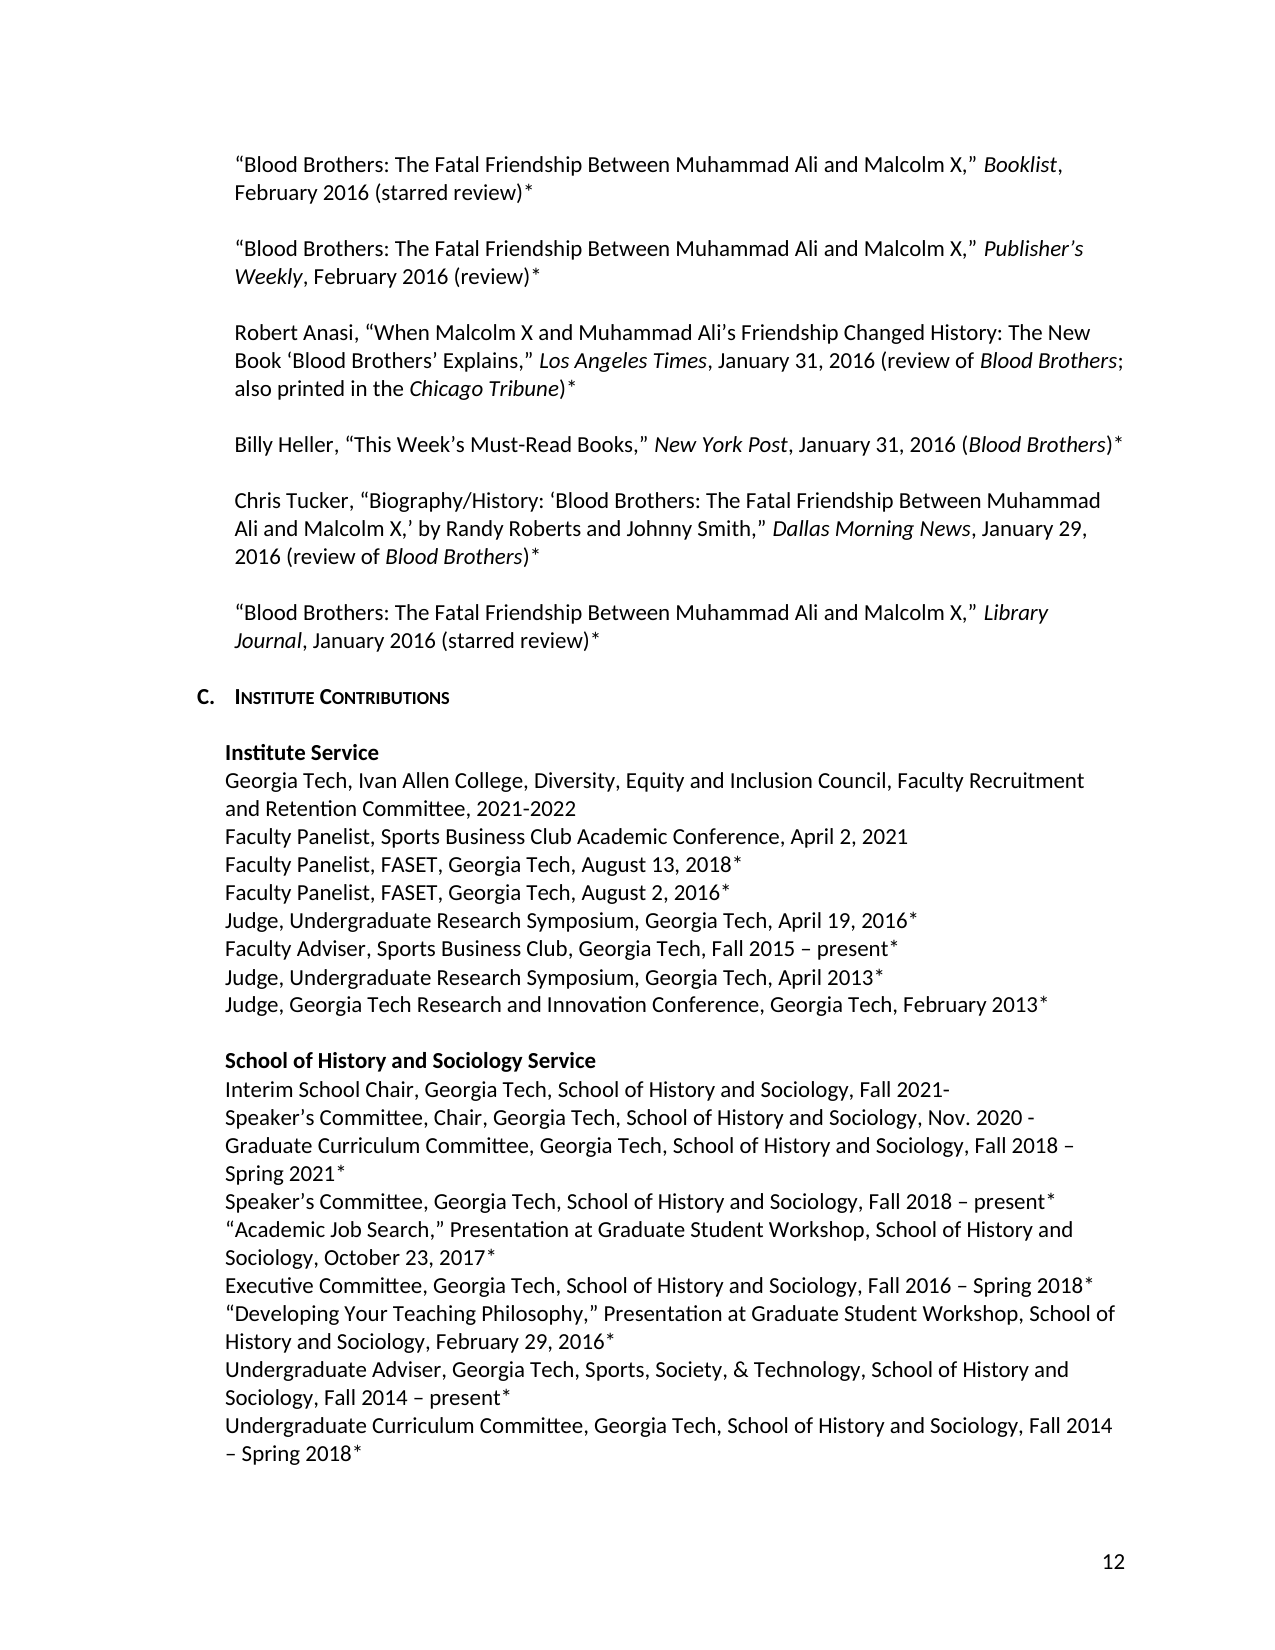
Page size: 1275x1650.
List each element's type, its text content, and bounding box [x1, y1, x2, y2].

text Executive Committee, Georgia Tech, School of History and Sociology, Fall 2016 – Spring 2018* [225, 1271, 1125, 1299]
list C. Institute Contributions [150, 682, 1125, 710]
text Billy Heller, “This Week’s Must-Read Books,” New York Post, January 31, 2016 (Blood Brothers)* [234, 430, 1125, 458]
text Speaker’s Committee, Georgia Tech, School of History and Sociology, Fall 2018 – present* [225, 1187, 1125, 1215]
text Judge, Undergraduate Research Symposium, Georgia Tech, April 2013* [225, 963, 1125, 991]
text Interim School Chair, Georgia Tech, School of History and Sociology, Fall 2021- [225, 1075, 1125, 1103]
text Judge, Georgia Tech Research and Innovation Conference, Georgia Tech, February 2013* [225, 991, 1125, 1019]
list Judge, Undergraduate Research Symposium, Georgia Tech, April 19, 2016* [225, 907, 1125, 934]
text “Blood Brothers: The Fatal Friendship Between Muhammad Ali and Malcolm X,” Publisher’s Weekly, February 2016 (review)* [234, 234, 1125, 290]
text “Academic Job Search,” Presentation at Graduate Student Workshop, School of History and Sociology, October 23, 2017* [225, 1215, 1125, 1271]
list Faculty Panelist, Sports Business Club Academic Conference, April 2, 2021 [225, 822, 1125, 851]
text School of History and Sociology Service [225, 1047, 1125, 1075]
text Undergraduate Adviser, Georgia Tech, Sports, Society, & Technology, School of History and Sociology, Fall 2014 – present* [225, 1355, 1125, 1411]
text Faculty Adviser, Sports Business Club, Georgia Tech, Fall 2015 – present* [225, 934, 1125, 963]
text Undergraduate Curriculum Committee, Georgia Tech, School of History and Sociology, Fall 2014 – Spring 2018* [225, 1411, 1125, 1467]
text Speaker’s Committee, Chair, Georgia Tech, School of History and Sociology, Nov. 2020 - [225, 1103, 1125, 1131]
text Graduate Curriculum Committee, Georgia Tech, School of History and Sociology, Fall 2018 – Spring 2021* [225, 1131, 1125, 1187]
text “Blood Brothers: The Fatal Friendship Between Muhammad Ali and Malcolm X,” Booklist, February 2016 (starred review)* [234, 150, 1125, 206]
text Chris Tucker, “Biography/History: ‘Blood Brothers: The Fatal Friendship Between Muhammad Ali and Malcolm X,’ by Randy Roberts and Johnny Smith,” Dallas Morning News, January 29, 2016 (review of Blood Brothers)* [234, 486, 1125, 570]
text “Developing Your Teaching Philosophy,” Presentation at Graduate Student Workshop, School of History and Sociology, February 29, 2016* [225, 1299, 1125, 1355]
list Georgia Tech, Ivan Allen College, Diversity, Equity and Inclusion Council, Faculty Recruitment and Retention Committee, 2021-2022 [225, 766, 1125, 822]
text Robert Anasi, “When Malcolm X and Muhammad Ali’s Friendship Changed History: The New Book ‘Blood Brothers’ Explains,” Los Angeles Times, January 31, 2016 (review of Blood Brothers; also printed in the Chicago Tribune)* [234, 318, 1125, 402]
text “Blood Brothers: The Fatal Friendship Between Muhammad Ali and Malcolm X,” Library Journal, January 2016 (starred review)* [234, 598, 1125, 654]
list Faculty Panelist, FASET, Georgia Tech, August 2, 2016* [225, 878, 1125, 907]
list Faculty Panelist, FASET, Georgia Tech, August 13, 2018* [225, 851, 1125, 878]
text Institute Service [225, 738, 1125, 766]
